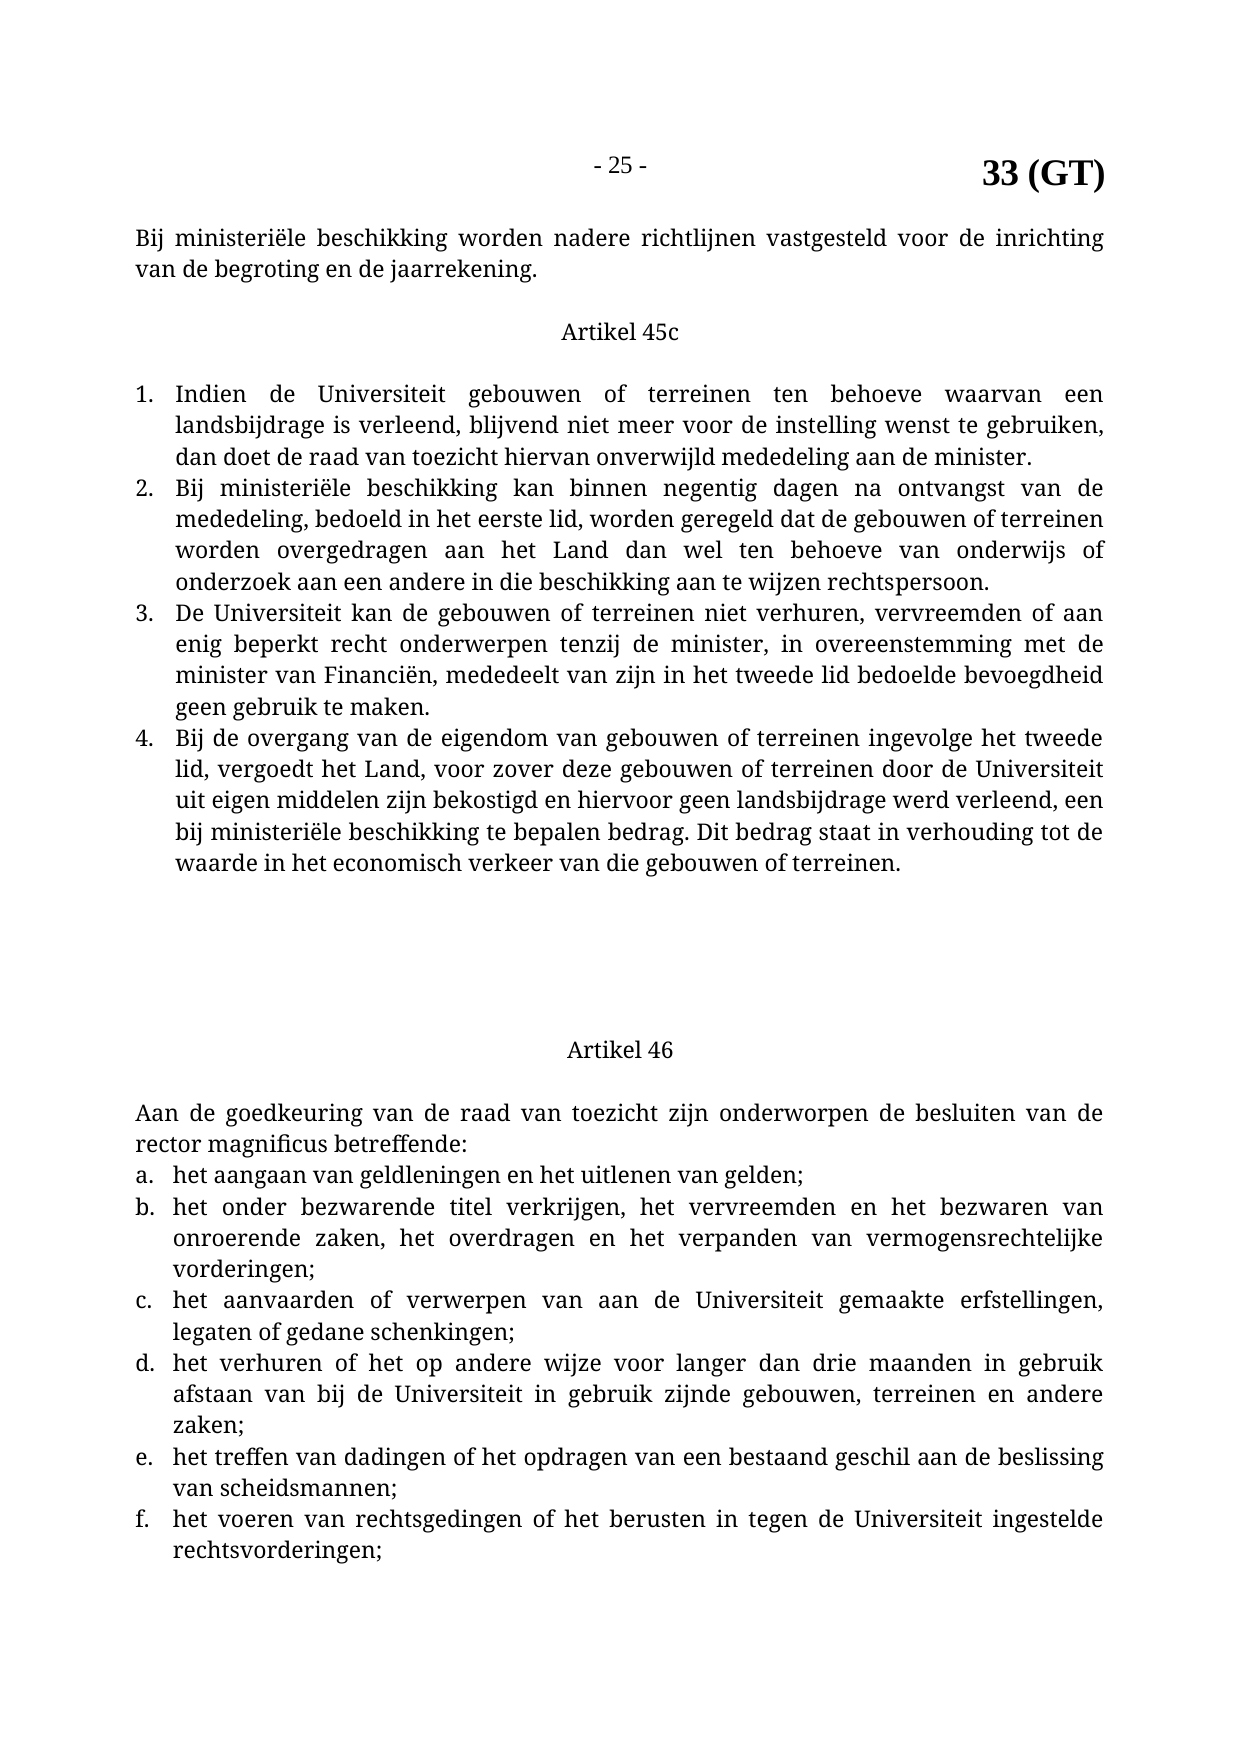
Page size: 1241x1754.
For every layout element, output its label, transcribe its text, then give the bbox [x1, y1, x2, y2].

list het verhuren of het op andere wijze voor langer dan drie maanden in gebruik afstaan van bij de Universiteit in gebruik zijnde gebouwen, terreinen en andere zaken; [135, 1347, 1105, 1441]
list Indien de Universiteit gebouwen of terreinen ten behoeve waarvan een landsbijdrage is verleend, blijvend niet meer voor de instelling wenst te gebruiken, dan doet de raad van toezicht hiervan onverwijld mededeling aan de minister. [135, 378, 1105, 472]
list het voeren van rechtsgedingen of het berusten in tegen de Universiteit ingestelde rechtsvorderingen; [135, 1503, 1105, 1566]
text Artikel 46 [135, 1034, 1105, 1066]
list Bij de overgang van de eigendom van gebouwen of terreinen ingevolge het tweede lid, vergoedt het Land, voor zover deze gebouwen of terreinen door de Universiteit uit eigen middelen zijn bekostigd en hiervoor geen landsbijdrage werd verleend, een bij ministeriële beschikking te bepalen bedrag. Dit bedrag staat in verhouding tot de waarde in het economisch verkeer van die gebouwen of terreinen. [135, 722, 1105, 878]
text Bij ministeriële beschikking worden nadere richtlijnen vastgesteld voor de inrichting van de begroting en de jaarrekening. [135, 222, 1105, 284]
list Bij ministeriële beschikking kan binnen negentig dagen na ontvangst van de mededeling, bedoeld in het eerste lid, worden geregeld dat de gebouwen of terreinen worden overgedragen aan het Land dan wel ten behoeve van onderwijs of onderzoek aan een andere in die beschikking aan te wijzen rechtspersoon. [135, 472, 1105, 597]
list het onder bezwarende titel verkrijgen, het vervreemden en het bezwaren van onroerende zaken, het overdragen en het verpanden van vermogensrechtelijke vorderingen; [135, 1191, 1105, 1284]
list het aangaan van geldleningen en het uitlenen van gelden; [135, 1159, 1105, 1191]
text Artikel 45c [135, 316, 1105, 347]
list het treffen van dadingen of het opdragen van een bestaand geschil aan de beslissing van scheidsmannen; [135, 1441, 1105, 1503]
list De Universiteit kan de gebouwen of terreinen niet verhuren, vervreemden of aan enig beperkt recht onderwerpen tenzij de minister, in overeenstemming met de minister van Financiën, mededeelt van zijn in het tweede lid bedoelde bevoegdheid geen gebruik te maken. [135, 597, 1105, 722]
text Aan de goedkeuring van de raad van toezicht zijn onderworpen de besluiten van de rector magnificus betreffende: [135, 1097, 1105, 1159]
list het aanvaarden of verwerpen van aan de Universiteit gemaakte erfstellingen, legaten of gedane schenkingen; [135, 1284, 1105, 1347]
